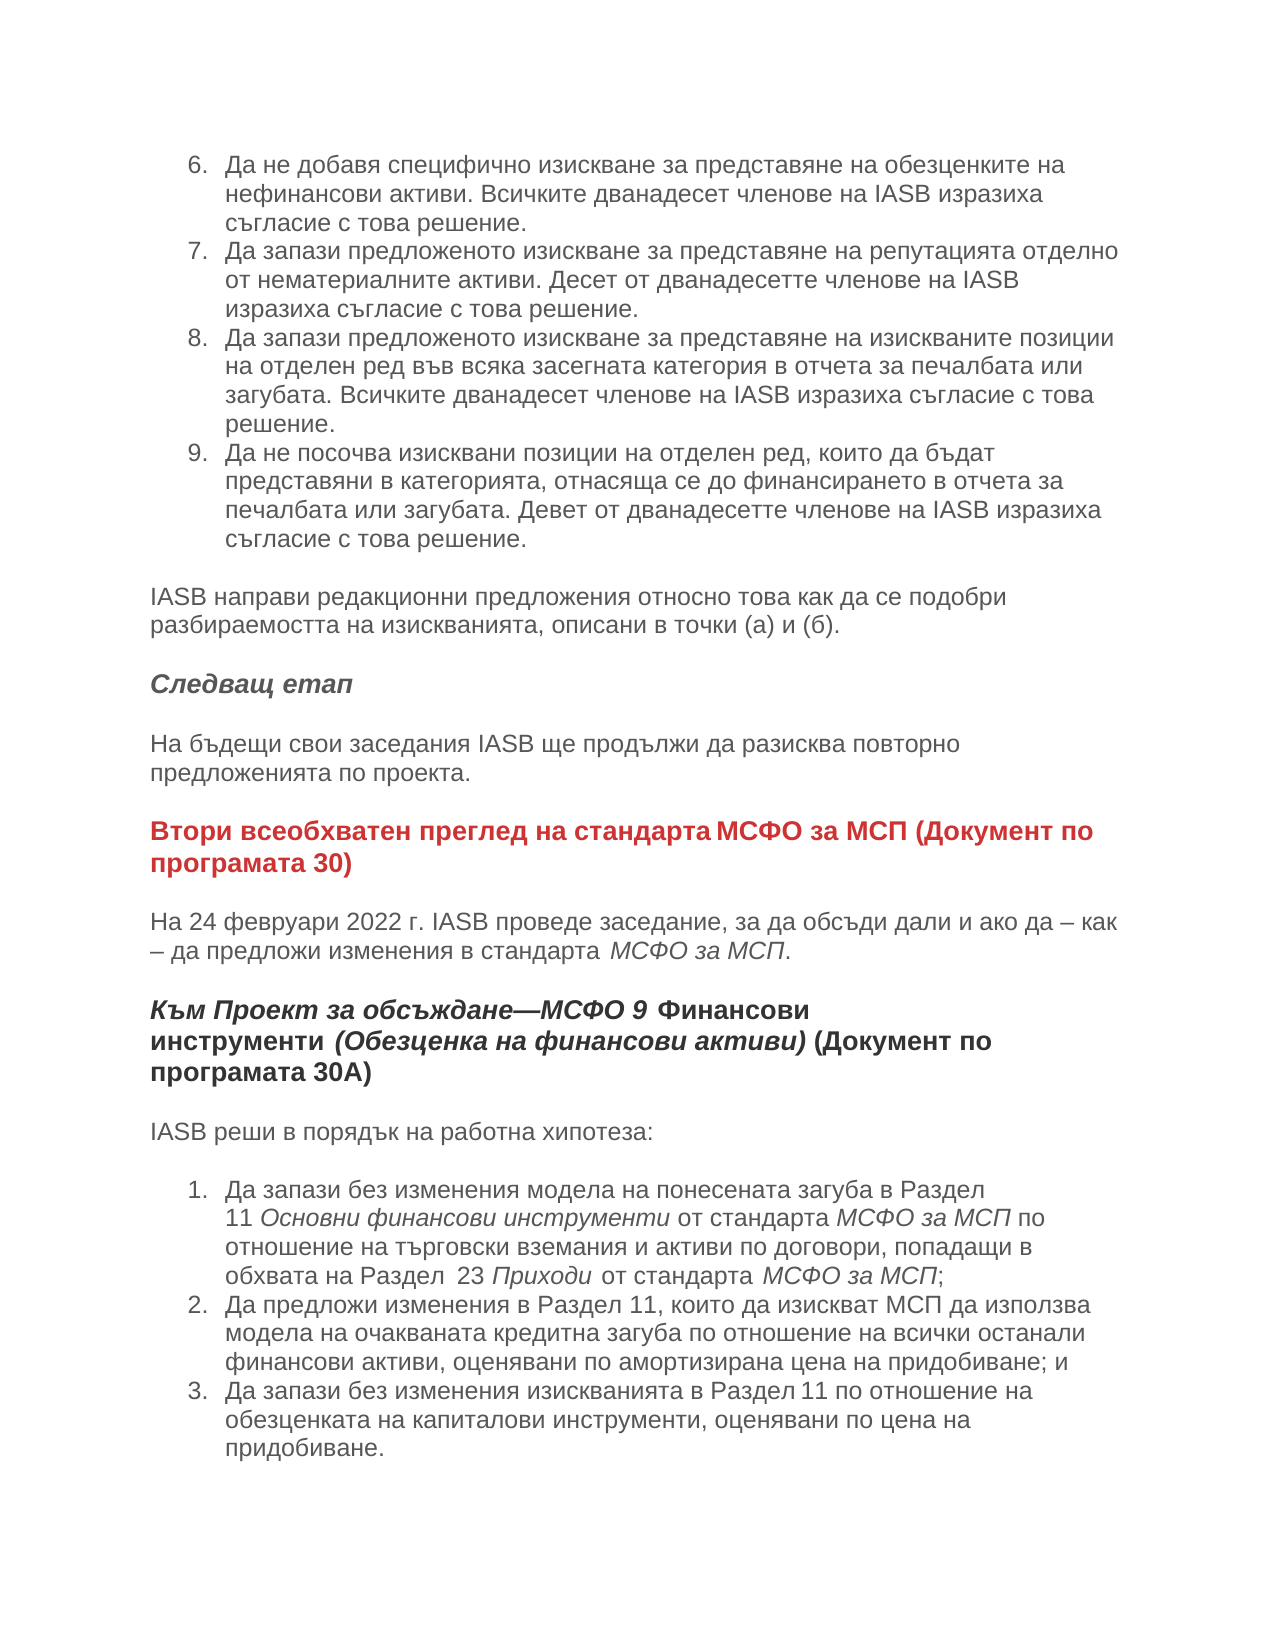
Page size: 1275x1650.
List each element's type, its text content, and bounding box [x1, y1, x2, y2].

list Да запази без изменения изискванията в Раздел 11 по отношение на обезценката на капиталови инструменти, оценявани по цена на придобиване. [187, 1376, 1125, 1462]
list Да не добавя специфично изискване за представяне на обезценките на нефинансови активи. Всичките дванадесет членове на IASB изразиха съгласие с това решение. [187, 150, 1125, 236]
text IASB направи редакционни предложения относно това как да се подобри разбираемостта на изискванията, описани в точки (a) и (б). [150, 582, 1125, 639]
text Следващ етап [150, 668, 1125, 699]
list Да запази предложеното изискване за представяне на репутацията отделно от нематериалните активи. Десет от дванадесетте членове на IASB изразиха съгласие с това решение. [187, 236, 1125, 322]
text На 24 февруари 2022 г. IASB проведе заседание, за да обсъди дали и ако да – как – да предложи изменения в стандарта МСФО за МСП. [150, 907, 1125, 964]
text IASB реши в порядък на работна хипотеза: [150, 1117, 1125, 1145]
text Към Проект за обсъждане—МСФО 9 Финансови инструменти (Обезценка на финансови активи) (Документ по програмата 30A) [150, 994, 1125, 1087]
list Да запази предложеното изискване за представяне на изискваните позиции на отделен ред във всяка засегната категория в отчета за печалбата или загубата. Всичките дванадесет членове на IASB изразиха съгласие с това решение. [187, 322, 1125, 437]
list Да предложи изменения в Раздел 11, които да изискват МСП да използва модела на очакваната кредитна загуба по отношение на всички останали финансови активи, оценявани по амортизирана цена на придобиване; и [187, 1289, 1125, 1376]
list Да запази без изменения модела на понесената загуба в Раздел 11 Основни финансови инструменти от стандарта МСФО за МСП по отношение на търговски вземания и активи по договори, попадащи в обхвата на Раздел 23 Приходи от стандарта МСФО за МСП; [187, 1174, 1125, 1289]
text На бъдещи свои заседания IASB ще продължи да разисква повторно предложенията по проекта. [150, 729, 1125, 786]
list Да не посочва изисквани позиции на отделен ред, които да бъдат представяни в категорията, отнасяща се до финансирането в отчета за печалбата или загубата. Девет от дванадесетте членове на IASB изразиха съгласие с това решение. [187, 437, 1125, 552]
text Втори всеобхватен преглед на стандарта МСФО за МСП (Документ по програмата 30) [150, 815, 1125, 878]
